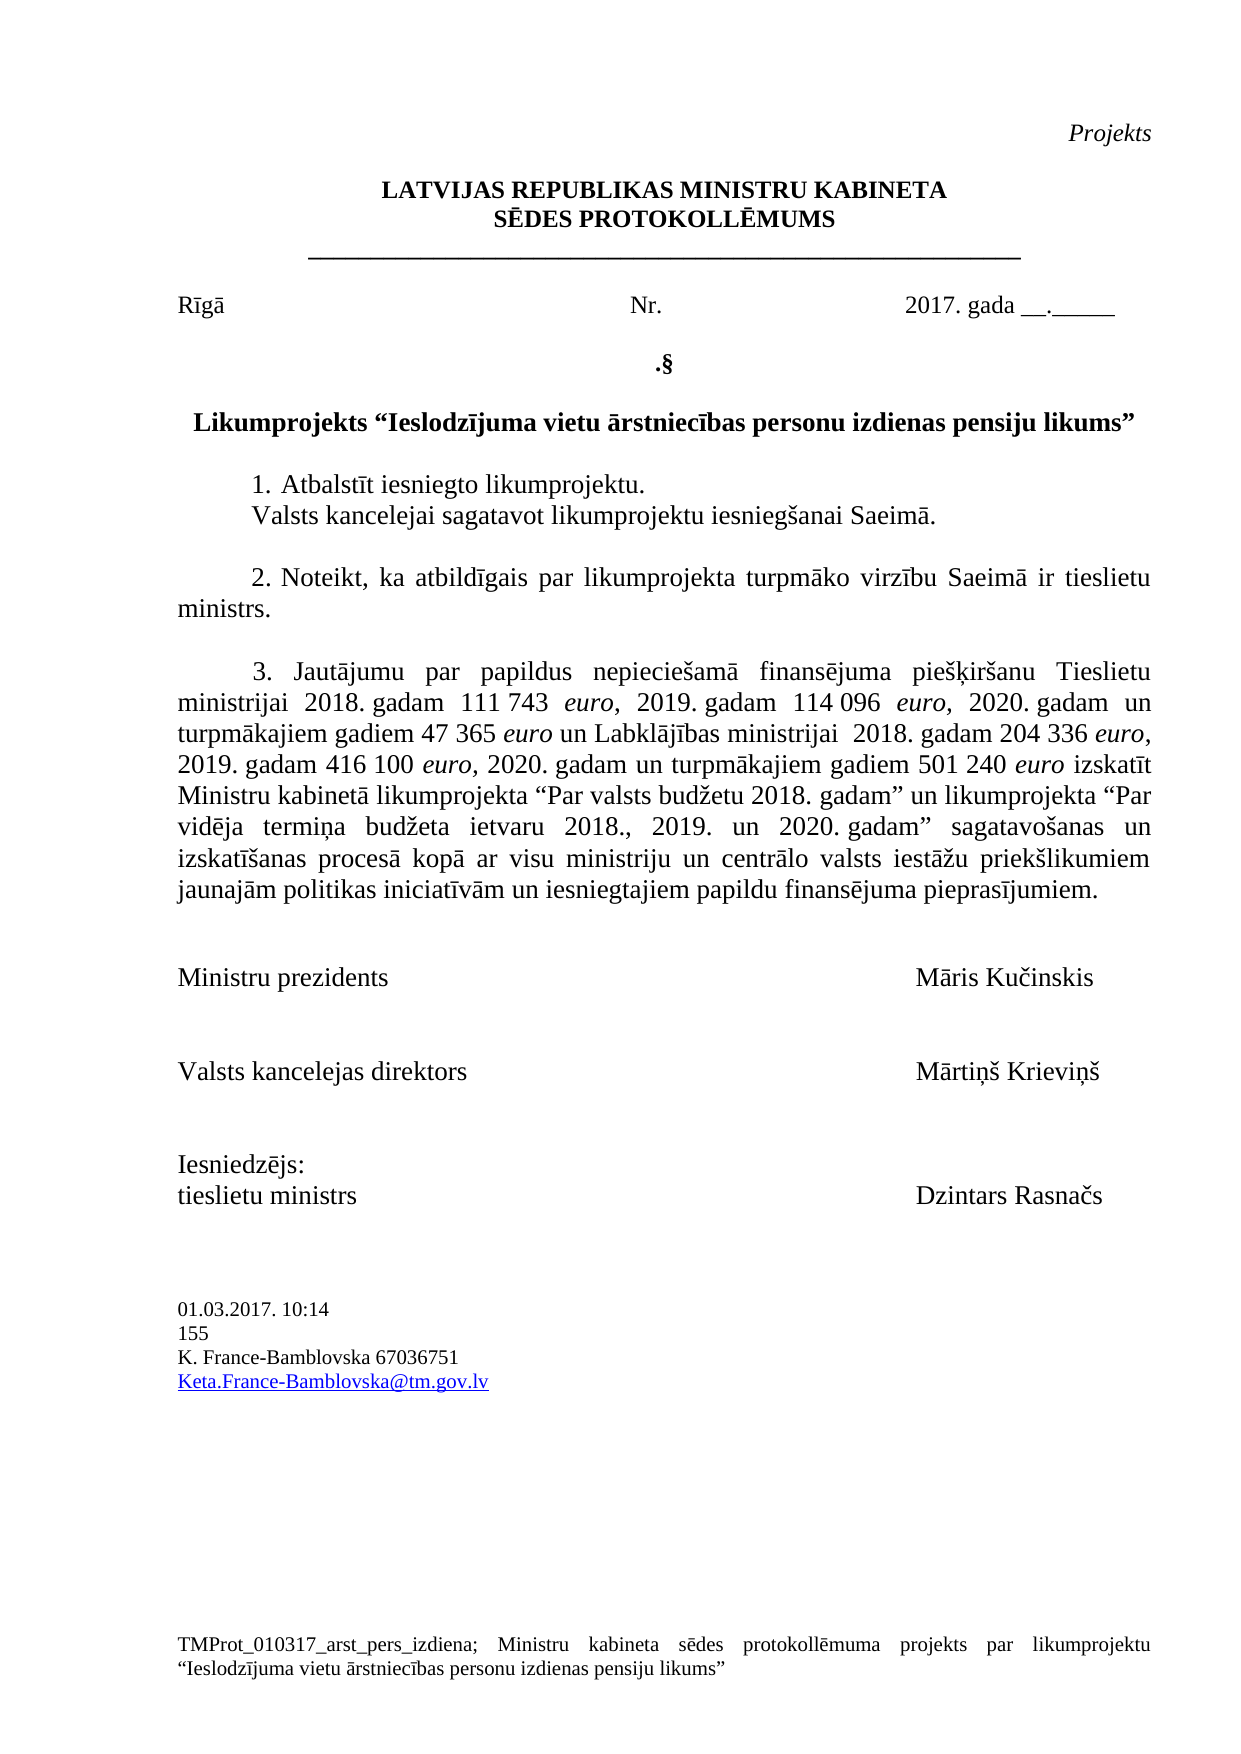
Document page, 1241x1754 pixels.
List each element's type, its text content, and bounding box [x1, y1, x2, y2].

text _________________________________________________________ [177, 233, 1152, 262]
text Projekts [177, 118, 1152, 147]
text Keta.France-Bamblovska@tm.gov.lv [177, 1369, 1152, 1393]
text Valsts kancelejai sagatavot likumprojektu iesniegšanai Saeimā. [177, 499, 1152, 530]
text Iesniedzējs: [177, 1148, 1152, 1179]
text Likumprojekts “Ieslodzījuma vietu ārstniecības personu izdienas pensiju likums” [177, 406, 1152, 437]
list Atbalstīt iesniegto likumprojektu. [177, 468, 1152, 499]
text 155 [177, 1321, 1152, 1345]
text SĒDES PROTOKOLLĒMUMS [177, 204, 1152, 233]
text 01.03.2017. 10:14 [177, 1297, 1152, 1321]
list Noteikt, ka atbildīgais par likumprojekta turpmāko virzību Saeimā ir tieslietu ministrs. [177, 561, 1152, 624]
text LATVIJAS REPUBLIKAS MINISTRU KABINETA [177, 176, 1152, 204]
text K. France-Bamblovska 67036751 [177, 1345, 1152, 1369]
text Valsts kancelejas direktors Mārtiņš Krieviņš [177, 1055, 1152, 1086]
text tieslietu ministrs Dzintars Rasnačs [177, 1179, 1152, 1211]
text Ministru prezidents Māris Kučinskis [177, 961, 1152, 993]
text .§ [177, 348, 1152, 377]
text Rīgā Nr. 2017. gada __._____ [177, 291, 1152, 319]
text 3. Jautājumu par papildus nepieciešamā finansējuma piešķiršanu Tieslietu ministrijai 2018. gadam 111 743 euro, 2019. gadam 114 096 euro, 2020. gadam un turpmākajiem gadiem 47 365 euro un Labklājības ministrijai 2018. gadam 204 336 euro, 2019. gadam 416 100 euro, 2020. gadam un turpmākajiem gadiem 501 240 euro izskatīt Ministru kabinetā likumprojekta “Par valsts budžetu 2018. gadam” un likumprojekta “Par vidēja termiņa budžeta ietvaru 2018., 2019. un 2020. gadam” sagatavošanas un izskatīšanas procesā kopā ar visu ministriju un centrālo valsts iestāžu priekšlikumiem jaunajām politikas iniciatīvām un iesniegtajiem papildu finansējuma pieprasījumiem. [177, 655, 1152, 904]
